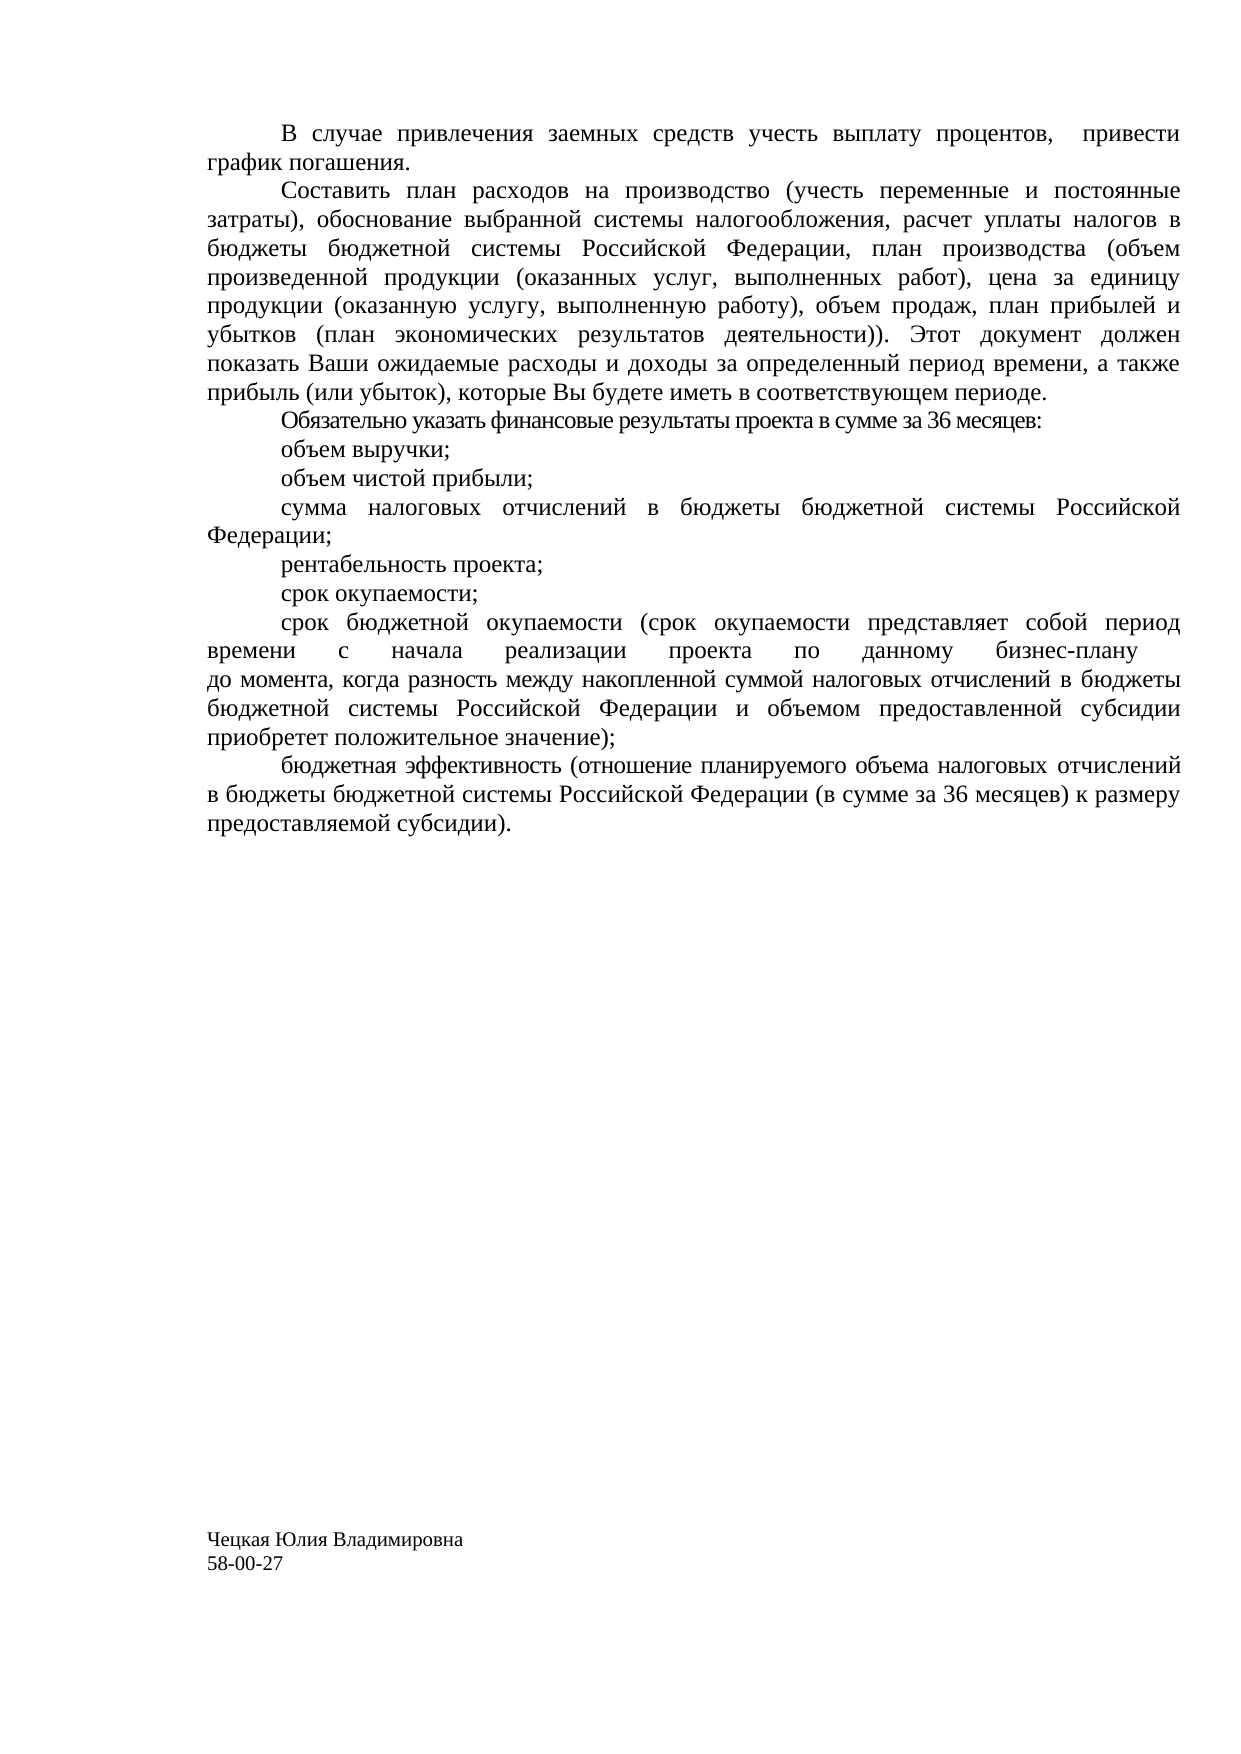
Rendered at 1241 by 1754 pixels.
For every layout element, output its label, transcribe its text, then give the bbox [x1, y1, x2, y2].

text Обязательно указать финансовые результаты проекта в сумме за 36 месяцев: [207, 406, 1181, 434]
text срок окупаемости; [207, 578, 1181, 607]
text срок бюджетной окупаемости (срок окупаемости представляет собой период времени с начала реализации проекта по данному бизнес-плану до момента, когда разность между накопленной суммой налоговых отчислений в бюджеты бюджетной системы Российской Федерации и объемом предоставленной субсидии приобретет положительное значение); [207, 607, 1181, 751]
text 58-00-27 [207, 1551, 1181, 1575]
text Составить план расходов на производство (учесть переменные и постоянные затраты), обоснование выбранной системы налогообложения, расчет уплаты налогов в бюджеты бюджетной системы Российской Федерации, план производства (объем произведенной продукции (оказанных услуг, выполненных работ), цена за единицу продукции (оказанную услугу, выполненную работу), объем продаж, план прибылей и убытков (план экономических результатов деятельности)). Этот документ должен показать Ваши ожидаемые расходы и доходы за определенный период времени, а также прибыль (или убыток), которые Вы будете иметь в соответствующем периоде. [207, 176, 1181, 406]
text В случае привлечения заемных средств учесть выплату процентов, привести график погашения. [207, 118, 1181, 176]
text рентабельность проекта; [207, 549, 1181, 578]
text Чецкая Юлия Владимировна [207, 1527, 1181, 1551]
text сумма налоговых отчислений в бюджеты бюджетной системы Российской Федерации; [207, 492, 1181, 549]
text объем выручки; [207, 434, 1181, 463]
text бюджетная эффективность (отношение планируемого объема налоговых отчислений в бюджеты бюджетной системы Российской Федерации (в сумме за 36 месяцев) к размеру предоставляемой субсидии). [207, 751, 1181, 837]
text объем чистой прибыли; [207, 463, 1181, 492]
